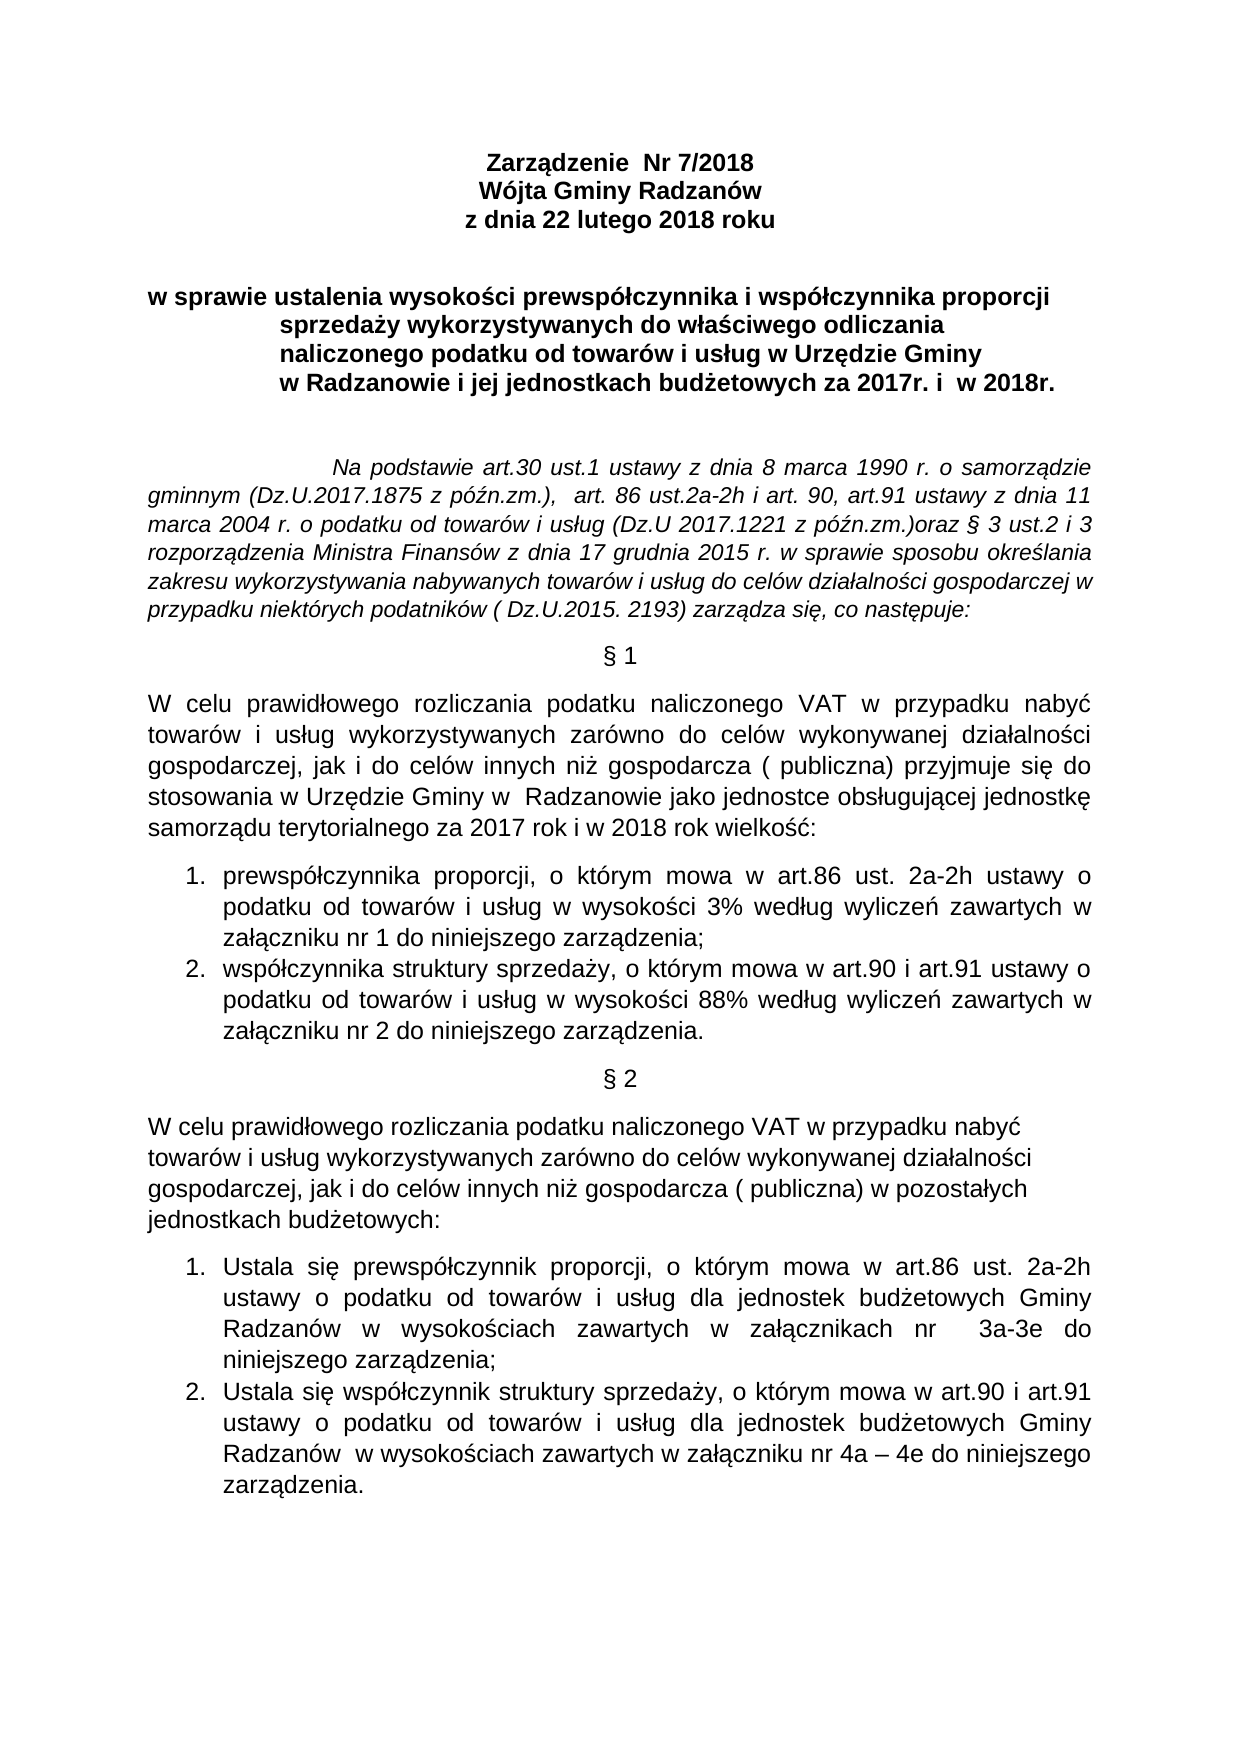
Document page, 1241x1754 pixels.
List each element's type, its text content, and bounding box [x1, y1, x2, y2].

text § 2 [148, 1064, 1093, 1093]
text Wójta Gminy Radzanów [148, 176, 1093, 205]
text w sprawie ustalenia wysokości prewspółczynnika i współczynnika proporcji [148, 282, 1093, 310]
text Na podstawie art.30 ust.1 ustawy z dnia 8 marca 1990 r. o samorządzie gminnym (Dz.U.2017.1875 z późn.zm.), art. 86 ust.2a-2h i art. 90, art.91 ustawy z dnia 11 marca 2004 r. o podatku od towarów i usług (Dz.U 2017.1221 z późn.zm.)oraz § 3 ust.2 i 3 rozporządzenia Ministra Finansów z dnia 17 grudnia 2015 r. w sprawie sposobu określania zakresu wykorzystywania nabywanych towarów i usług do celów działalności gospodarczej w przypadku niektórych podatników ( Dz.U.2015. 2193) zarządza się, co następuje: [148, 454, 1093, 623]
list prewspółczynnika proporcji, o którym mowa w art.86 ust. 2a-2h ustawy o podatku od towarów i usług w wysokości 3% według wyliczeń zawartych w załączniku nr 1 do niniejszego zarządzenia; [185, 861, 1093, 952]
text w Radzanowie i jej jednostkach budżetowych za 2017r. i w 2018r. [148, 368, 1093, 397]
text sprzedaży wykorzystywanych do właściwego odliczania [148, 310, 1093, 339]
text z dnia 22 lutego 2018 roku [148, 205, 1093, 234]
text W celu prawidłowego rozliczania podatku naliczonego VAT w przypadku nabyć towarów i usług wykorzystywanych zarówno do celów wykonywanej działalności gospodarczej, jak i do celów innych niż gospodarcza ( publiczna) w pozostałych jednostkach budżetowych: [148, 1112, 1093, 1233]
list Ustala się prewspółczynnik proporcji, o którym mowa w art.86 ust. 2a-2h ustawy o podatku od towarów i usług dla jednostek budżetowych Gminy Radzanów w wysokościach zawartych w załącznikach nr 3a-3e do niniejszego zarządzenia; [185, 1252, 1093, 1374]
text Zarządzenie Nr 7/2018 [148, 148, 1093, 176]
list Ustala się współczynnik struktury sprzedaży, o którym mowa w art.90 i art.91 ustawy o podatku od towarów i usług dla jednostek budżetowych Gminy Radzanów w wysokościach zawartych w załączniku nr 4a – 4e do niniejszego zarządzenia. [185, 1377, 1093, 1498]
text naliczonego podatku od towarów i usług w Urzędzie Gminy [148, 339, 1093, 368]
text § 1 [148, 641, 1093, 670]
text W celu prawidłowego rozliczania podatku naliczonego VAT w przypadku nabyć towarów i usług wykorzystywanych zarówno do celów wykonywanej działalności gospodarczej, jak i do celów innych niż gospodarcza ( publiczna) przyjmuje się do stosowania w Urzędzie Gminy w Radzanowie jako jednostce obsługującej jednostkę samorządu terytorialnego za 2017 rok i w 2018 rok wielkość: [148, 689, 1093, 842]
list współczynnika struktury sprzedaży, o którym mowa w art.90 i art.91 ustawy o podatku od towarów i usług w wysokości 88% według wyliczeń zawartych w załączniku nr 2 do niniejszego zarządzenia. [185, 954, 1093, 1045]
